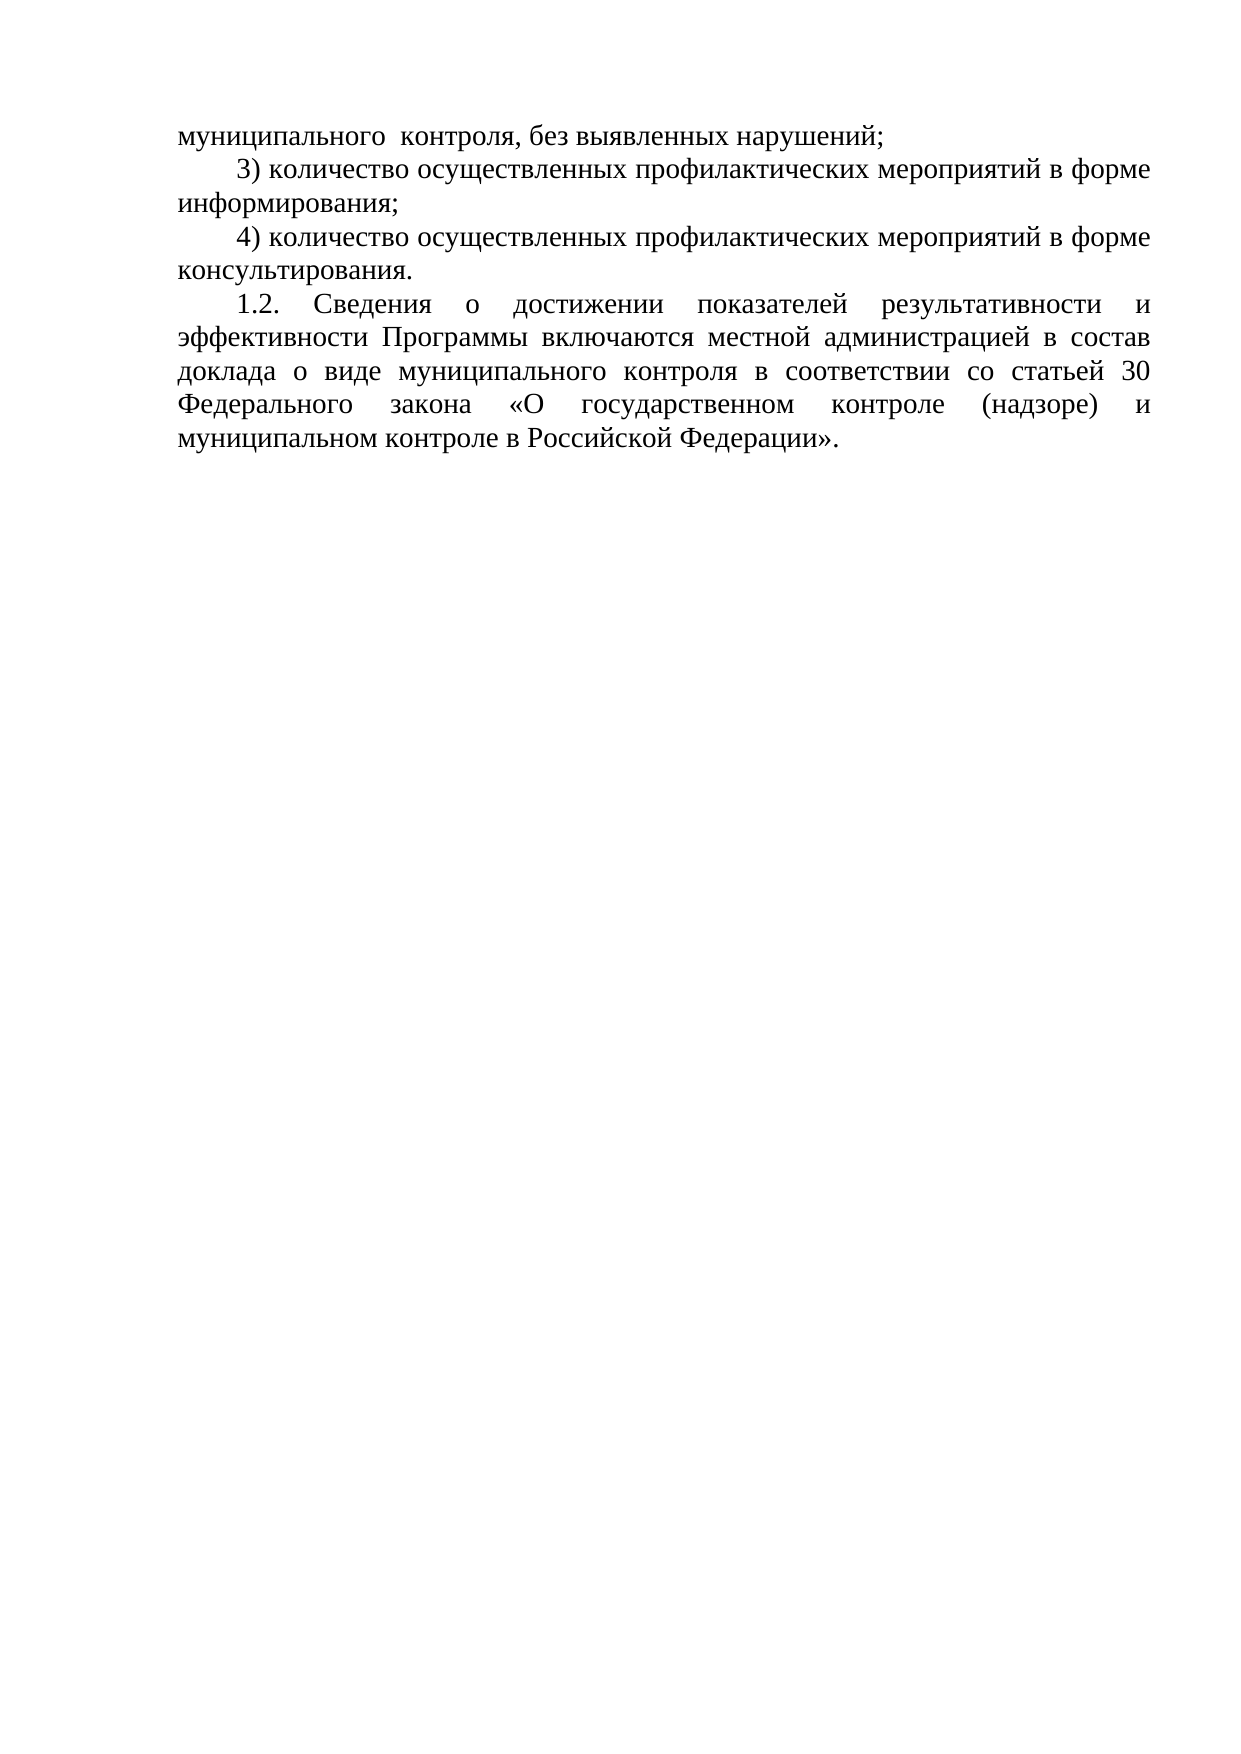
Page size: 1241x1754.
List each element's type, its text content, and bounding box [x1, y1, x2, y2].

text 4) количество осуществленных профилактических мероприятий в форме консультирования. [177, 219, 1152, 286]
text 3) количество осуществленных профилактических мероприятий в форме информирования; [177, 152, 1152, 219]
text 1.2. Сведения о достижении показателей результативности и эффективности Программы включаются местной администрацией в состав доклада о виде муниципального контроля в соответствии со статьей 30 Федерального закона «О государственном контроле (надзоре) и муниципальном контроле в Российской Федерации». [177, 286, 1152, 453]
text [177, 118, 1152, 152]
